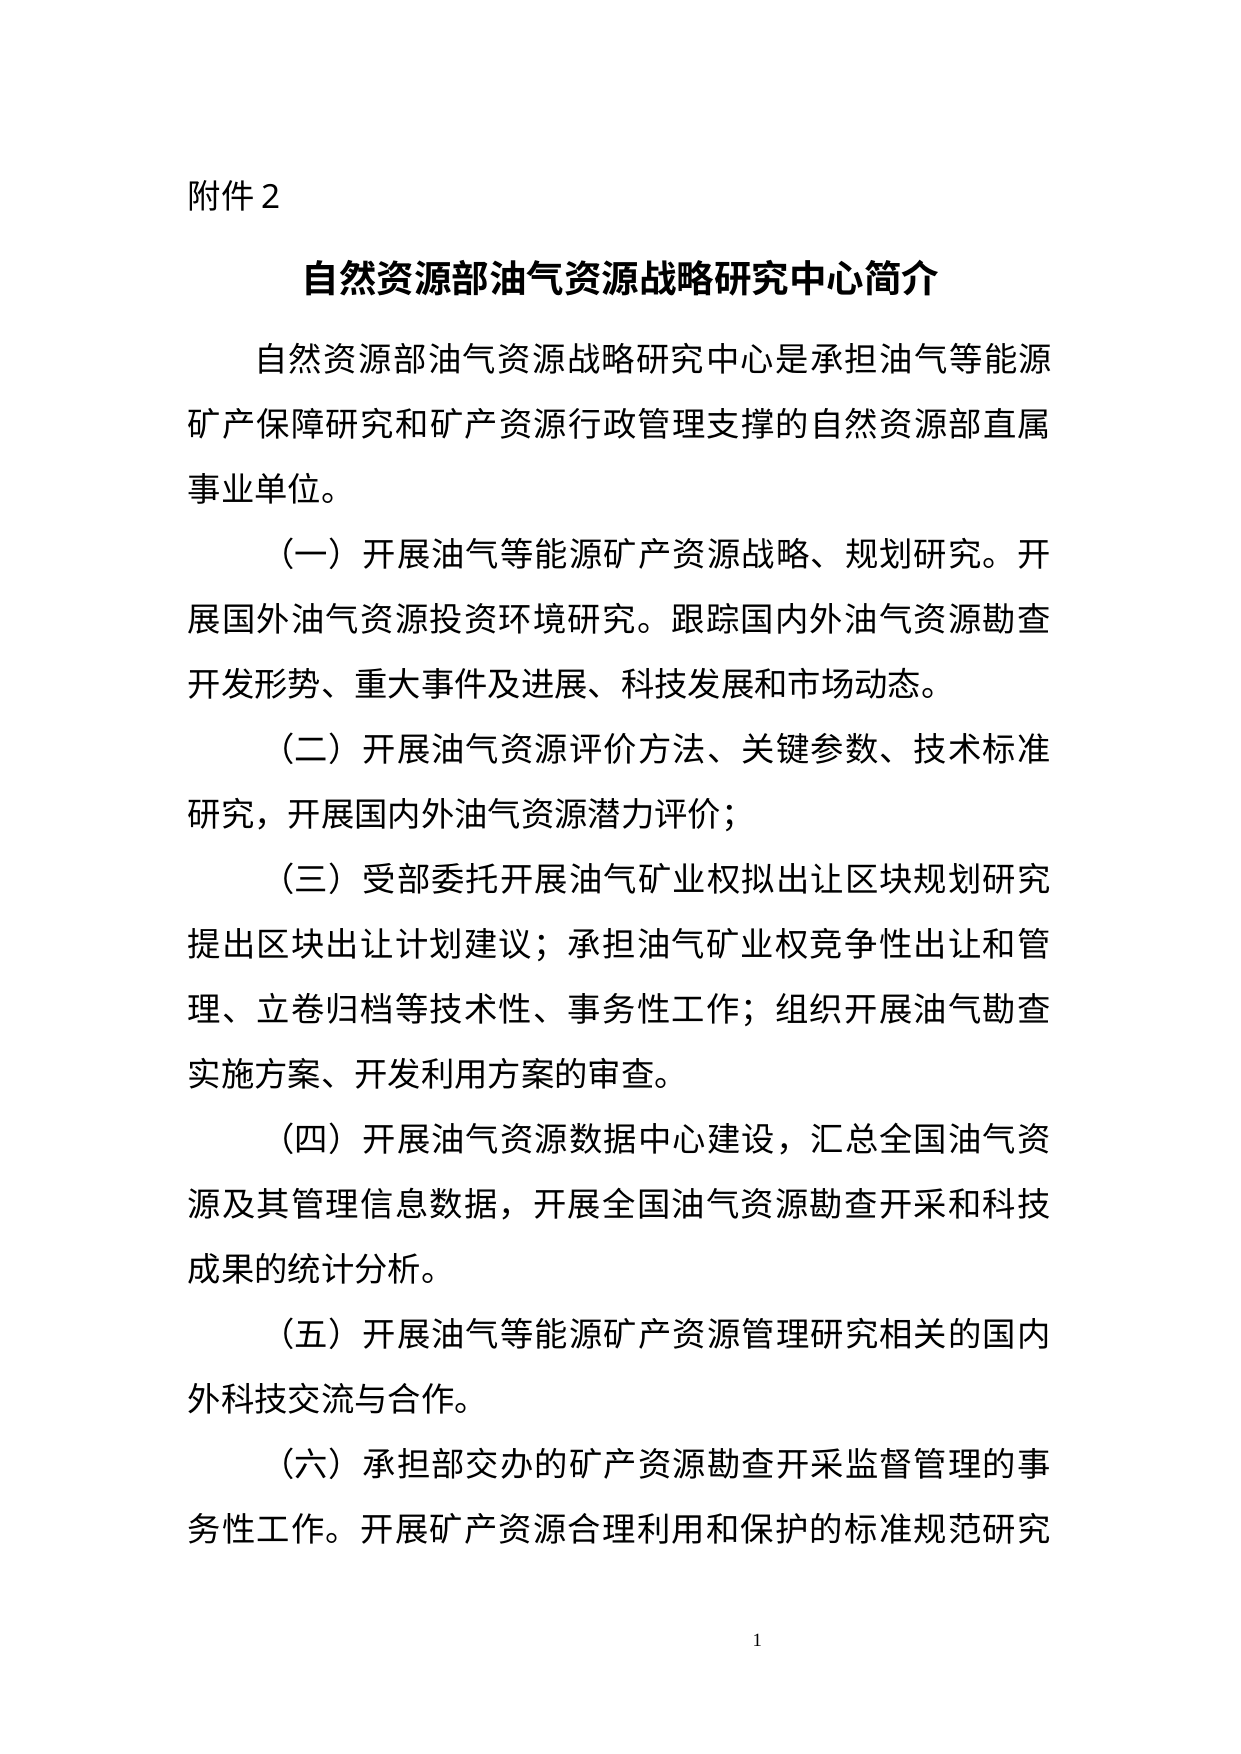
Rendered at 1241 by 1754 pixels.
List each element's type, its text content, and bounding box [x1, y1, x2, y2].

list 开展油气资源评价方法、关键参数、技术标准研究，开展国内外油气资源潜力评价； [187, 714, 1053, 844]
list 开展油气资源数据中心建设，汇总全国油气资源及其管理信息数据，开展全国油气资源勘查开采和科技成果的统计分析。 [187, 1104, 1053, 1299]
list 受部委托开展油气矿业权拟出让区块规划研究，提出区块出让计划建议；承担油气矿业权竞争性出让和管理、立卷归档等技术性、事务性工作；组织开展油气勘查实施方案、开发利用方案的审查。 [187, 844, 1053, 1104]
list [187, 1429, 1053, 1559]
text 附件2 [187, 162, 1053, 227]
text 自然资源部油气资源战略研究中心简介 [187, 243, 1053, 308]
list 开展油气等能源矿产资源战略、规划研究。开展国外油气资源投资环境研究。跟踪国内外油气资源勘查开发形势、重大事件及进展、科技发展和市场动态。 [187, 519, 1053, 714]
list 自然资源部油气资源战略研究中心是承担油气等能源矿产保障研究和矿产资源行政管理支撑的自然资源部直属事业单位。 [187, 324, 1053, 519]
list 开展油气等能源矿产资源管理研究相关的国内外科技交流与合作。 [187, 1299, 1053, 1429]
